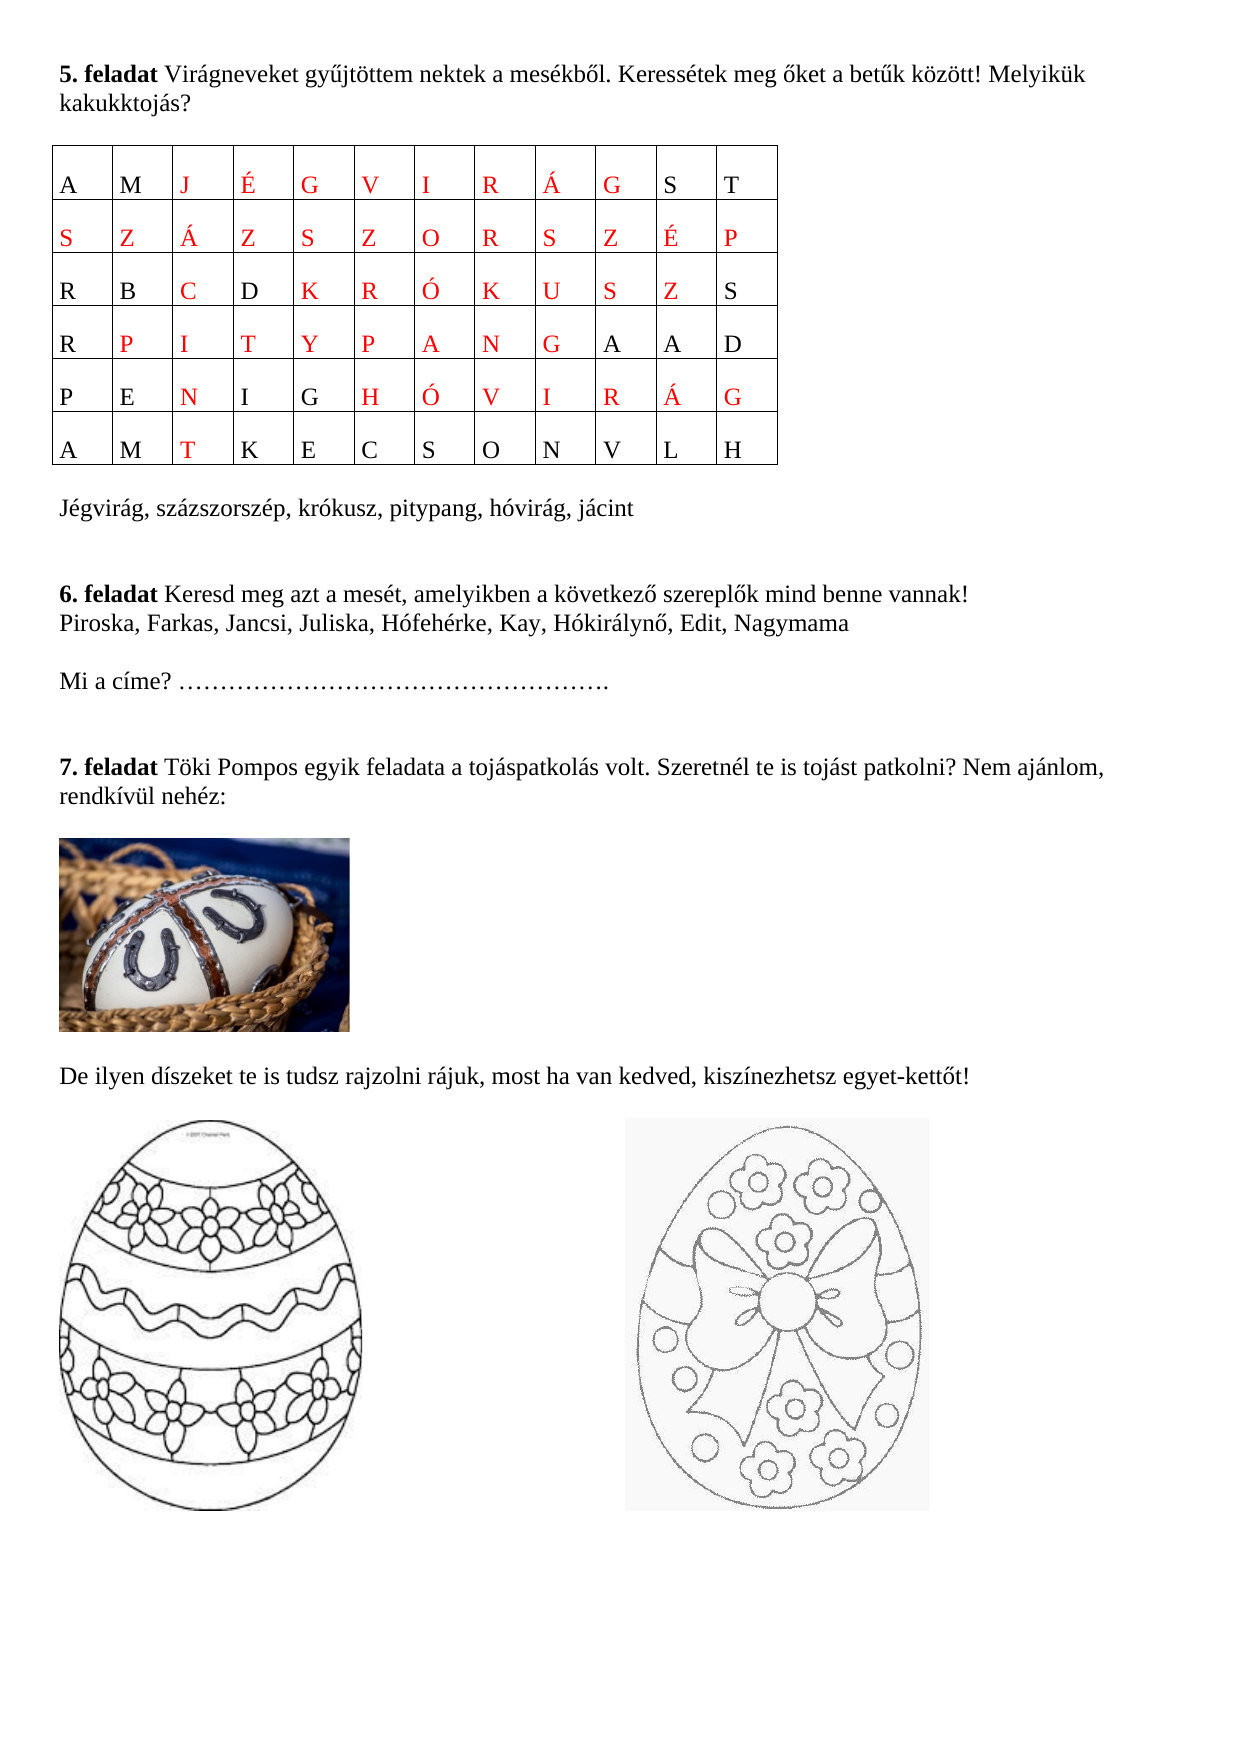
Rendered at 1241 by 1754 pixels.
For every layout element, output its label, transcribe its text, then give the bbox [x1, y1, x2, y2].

table_header R [475, 146, 535, 198]
table_cell É [657, 200, 716, 252]
table_cell R [355, 253, 414, 305]
table_header V [355, 146, 414, 198]
table_cell H [717, 412, 777, 464]
table_cell T [173, 412, 233, 464]
text Jégvirág, százszorszép, krókusz, pitypang, hóvirág, jácint [59, 493, 1181, 522]
table_cell P [113, 306, 172, 358]
table_cell E [294, 412, 354, 464]
text Mi a címe? ……………………………………………. [59, 666, 1181, 694]
table_cell Ó [415, 359, 474, 411]
table_cell M [113, 412, 172, 464]
table_cell A [596, 306, 656, 358]
table_cell P [717, 200, 777, 252]
table_cell I [173, 306, 233, 358]
table_header G [596, 146, 656, 198]
table_cell S [53, 200, 112, 252]
table_header I [415, 146, 474, 198]
table_header S [657, 146, 716, 198]
table_cell A [657, 306, 716, 358]
text 6. feladat Keresd meg azt a mesét, amelyikben a következő szereplők mind benne vannak! [59, 579, 1181, 608]
table_cell C [173, 253, 233, 305]
table_header M [113, 146, 172, 198]
table_cell V [596, 412, 656, 464]
table_cell O [415, 200, 474, 252]
picture [624, 1118, 930, 1511]
table_cell P [53, 359, 112, 411]
table_cell R [475, 200, 535, 252]
text Piroska, Farkas, Jancsi, Juliska, Hófehérke, Kay, Hókirálynő, Edit, Nagymama [59, 608, 1181, 637]
table_cell B [113, 253, 172, 305]
table_cell G [294, 359, 354, 411]
table_cell K [294, 253, 354, 305]
table_cell R [53, 306, 112, 358]
table_cell N [173, 359, 233, 411]
text 7. feladat Töki Pompos egyik feladata a tojáspatkolás volt. Szeretnél te is tojást patkolni? Nem ajánlom, rendkívül nehéz: [59, 752, 1181, 809]
table_cell R [53, 253, 112, 305]
table_cell Á [657, 359, 716, 411]
picture [59, 838, 350, 1032]
table_cell R [596, 359, 656, 411]
table_cell C [355, 412, 414, 464]
table_cell Z [355, 200, 414, 252]
table_cell Z [657, 253, 716, 305]
table_cell Z [113, 200, 172, 252]
table_cell Á [173, 200, 233, 252]
table_cell S [415, 412, 474, 464]
table_cell Z [596, 200, 656, 252]
table_cell I [536, 359, 595, 411]
table_cell S [717, 253, 777, 305]
text 5. feladat Virágneveket gyűjtöttem nektek a mesékből. Keressétek meg őket a betűk között! Melyikük kakukktojás? [59, 59, 1181, 117]
table_cell L [657, 412, 716, 464]
table_cell O [475, 412, 535, 464]
table_cell V [475, 359, 535, 411]
table_cell E [113, 359, 172, 411]
table_cell H [355, 359, 414, 411]
table_cell A [53, 412, 112, 464]
table_cell D [717, 306, 777, 358]
table_cell P [355, 306, 414, 358]
table_cell S [536, 200, 595, 252]
table_cell Y [294, 306, 354, 358]
table_cell G [717, 359, 777, 411]
picture [59, 1120, 363, 1511]
table_cell A [415, 306, 474, 358]
table_header Á [536, 146, 595, 198]
table_header A [53, 146, 112, 198]
table_header É [234, 146, 293, 198]
table_cell N [536, 412, 595, 464]
table_cell G [536, 306, 595, 358]
table_cell S [596, 253, 656, 305]
table_cell K [475, 253, 535, 305]
table_cell K [234, 412, 293, 464]
table_header G [294, 146, 354, 198]
table_cell U [536, 253, 595, 305]
table_cell S [294, 200, 354, 252]
table_cell I [234, 359, 293, 411]
table_header J [173, 146, 233, 198]
table_cell T [234, 306, 293, 358]
table_cell D [234, 253, 293, 305]
table_header T [717, 146, 777, 198]
text De ilyen díszeket te is tudsz rajzolni rájuk, most ha van kedved, kiszínezhetsz egyet-kettőt! [59, 1061, 1181, 1089]
table_cell Z [234, 200, 293, 252]
table_cell N [475, 306, 535, 358]
table_cell Ó [415, 253, 474, 305]
